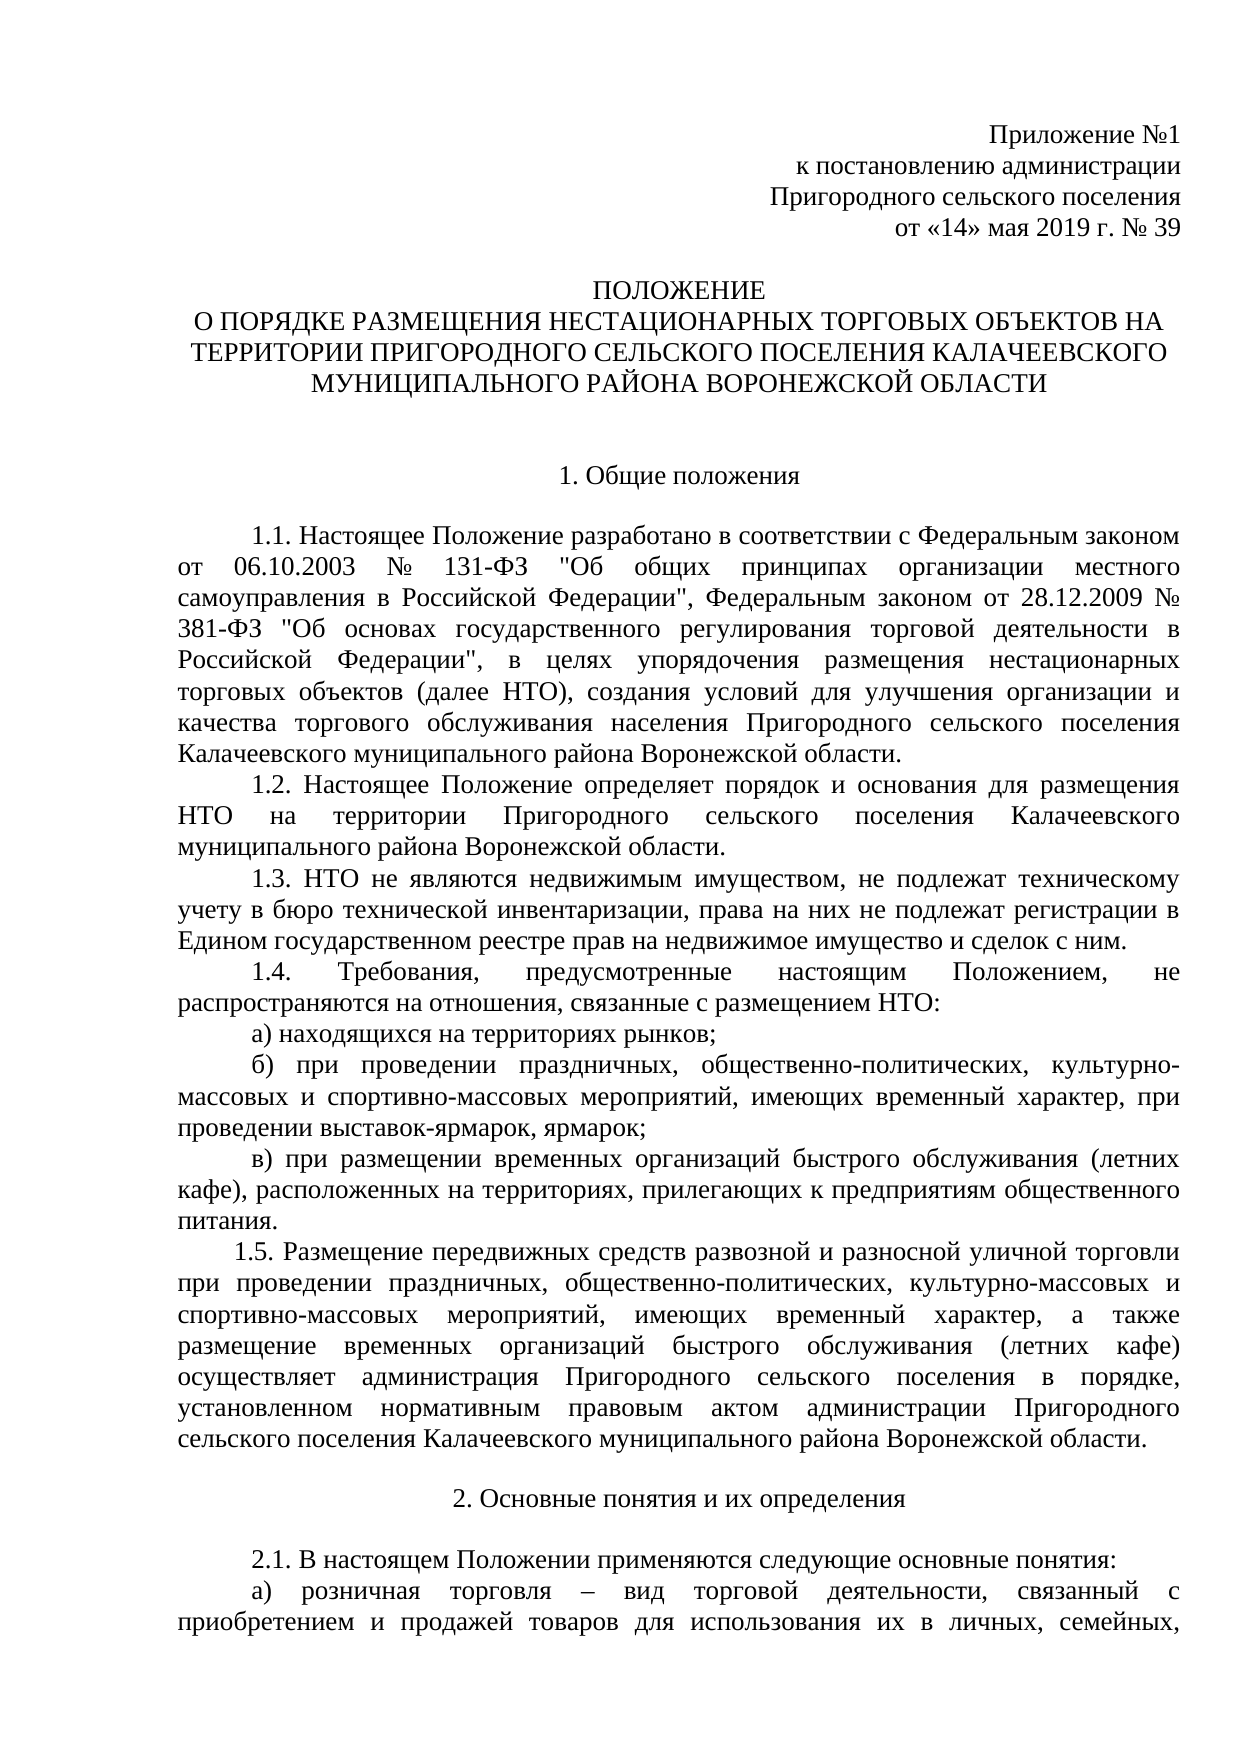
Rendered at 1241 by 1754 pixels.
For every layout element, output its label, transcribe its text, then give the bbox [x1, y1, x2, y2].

text 1. Общие положения [177, 459, 1181, 490]
text 1.5. Размещение передвижных средств развозной и разносной уличной торговли при проведении праздничных, общественно-политических, культурно-массовых и спортивно-массовых мероприятий, имеющих временный характер, а также размещение временных организаций быстрого обслуживания (летних кафе) осуществляет администрация Пригородного сельского поселения в порядке, установленном нормативным правовым актом администрации Пригородного сельского поселения Калачеевского муниципального района Воронежской области. [177, 1235, 1181, 1453]
text Пригородного сельского поселения [177, 180, 1181, 212]
text а) находящихся на территориях рынков; [177, 1017, 1181, 1048]
text б) при проведении праздничных, общественно-политических, культурно-массовых и спортивно-массовых мероприятий, имеющих временный характер, при проведении выставок-ярмарок, ярмарок; [177, 1048, 1181, 1142]
text 1.3. НТО не являются недвижимым имуществом, не подлежат техническому учету в бюро технической инвентаризации, права на них не подлежат регистрации в Едином государственном реестре прав на недвижимое имущество и сделок с ним. [177, 862, 1181, 955]
text к постановлению администрации [177, 149, 1181, 180]
text О ПОРЯДКЕ РАЗМЕЩЕНИЯ НЕСТАЦИОНАРНЫХ ТОРГОВЫХ ОБЪЕКТОВ НА ТЕРРИТОРИИ ПРИГОРОДНОГО СЕЛЬСКОГО ПОСЕЛЕНИЯ КАЛАЧЕЕВСКОГО МУНИЦИПАЛЬНОГО РАЙОНА ВОРОНЕЖСКОЙ ОБЛАСТИ [177, 305, 1181, 398]
text 1.2. Настоящее Положение определяет порядок и основания для размещения НТО на территории Пригородного сельского поселения Калачеевского муниципального района Воронежской области. [177, 768, 1181, 862]
text 1.1. Настоящее Положение разработано в соответствии с Федеральным законом от 06.10.2003 № 131-ФЗ "Об общих принципах организации местного самоуправления в Российской Федерации", Федеральным законом от 28.12.2009 № 381-ФЗ "Об основах государственного регулирования торговой деятельности в Российской Федерации", в целях упорядочения размещения нестационарных торговых объектов (далее НТО), создания условий для улучшения организации и качества торгового обслуживания населения Пригородного сельского поселения Калачеевского муниципального района Воронежской области. [177, 519, 1181, 768]
text Приложение №1 [177, 118, 1181, 149]
text 2. Основные понятия и их определения [177, 1483, 1181, 1514]
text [177, 1574, 1181, 1636]
text ПОЛОЖЕНИЕ [177, 274, 1181, 305]
text 1.4. Требования, предусмотренные настоящим Положением, не распространяются на отношения, связанные с размещением НТО: [177, 955, 1181, 1017]
text в) при размещении временных организаций быстрого обслуживания (летних кафе), расположенных на территориях, прилегающих к предприятиям общественного питания. [177, 1142, 1181, 1235]
text 2.1. В настоящем Положении применяются следующие основные понятия: [177, 1543, 1181, 1574]
text от «14» мая 2019 г. № 39 [177, 212, 1181, 243]
